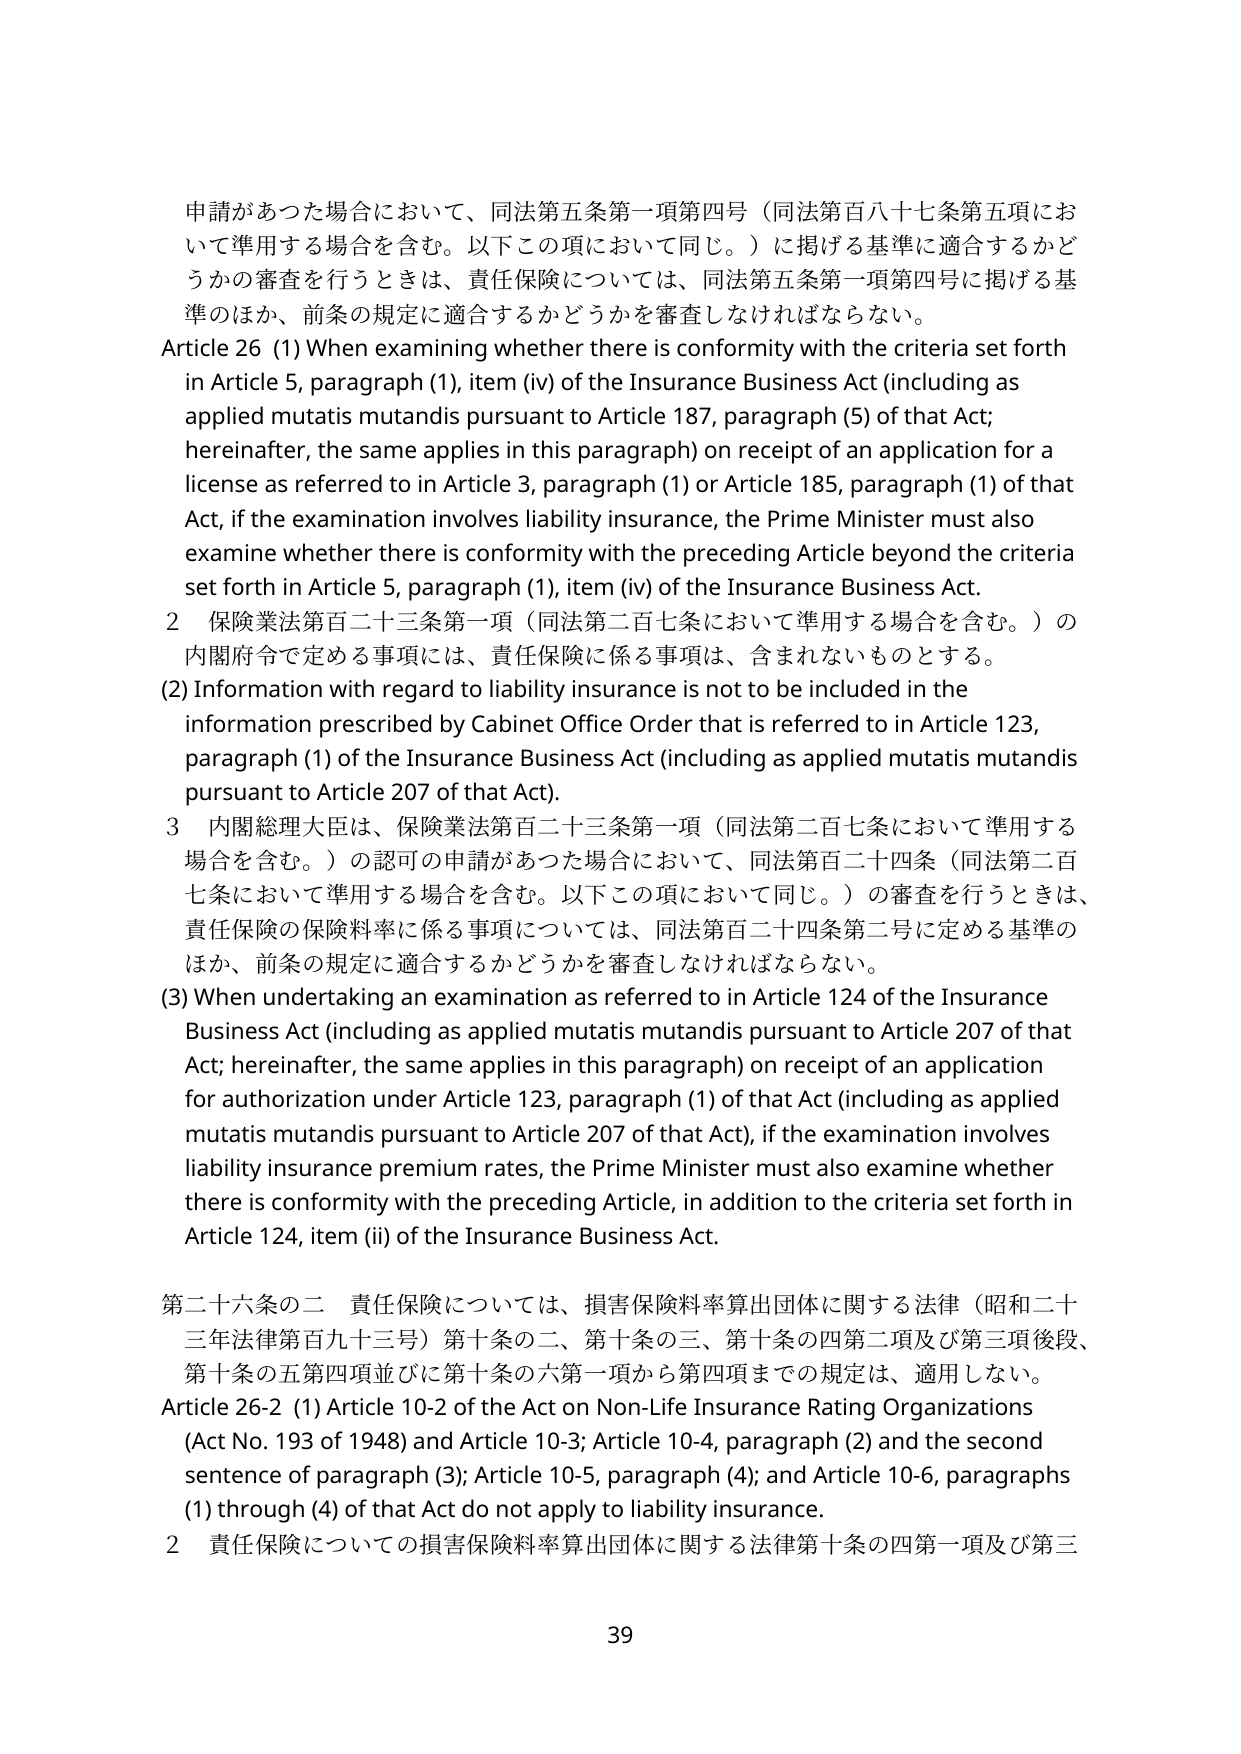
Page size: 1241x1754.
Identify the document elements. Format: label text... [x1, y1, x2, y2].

text Article 26 (1) When examining whether there is conformity with the criteria set forth in Article 5, paragraph (1), item (iv) of the Insurance Business Act (including as applied mutatis mutandis pursuant to Article 187, paragraph (5) of that Act; hereinafter, the same applies in this paragraph) on receipt of an application for a license as referred to in Article 3, paragraph (1) or Article 185, paragraph (1) of that Act, if the examination involves liability insurance, the Prime Minister must also examine whether there is conformity with the preceding Article beyond the criteria set forth in Article 5, paragraph (1), item (iv) of the Insurance Business Act. [161, 330, 1079, 604]
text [161, 194, 1079, 330]
text 第二十六条の二 責任保険については、損害保険料率算出団体に関する法律（昭和二十三年法律第百九十三号）第十条の二、第十条の三、第十条の四第二項及び第三項後段、第十条の五第四項並びに第十条の六第一項から第四項までの規定は、適用しない。 [161, 1287, 1079, 1389]
text ３ 内閣総理大臣は、保険業法第百二十三条第一項（同法第二百七条において準用する場合を含む。）の認可の申請があつた場合において、同法第百二十四条（同法第二百七条において準用する場合を含む。以下この項において同じ。）の審査を行うときは、責任保険の保険料率に係る事項については、同法第百二十四条第二号に定める基準のほか、前条の規定に適合するかどうかを審査しなければならない。 [161, 809, 1079, 979]
text ２ 保険業法第百二十三条第一項（同法第二百七条において準用する場合を含む。）の内閣府令で定める事項には、責任保険に係る事項は、含まれないものとする。 [161, 604, 1079, 672]
text (2) Information with regard to liability insurance is not to be included in the information prescribed by Cabinet Office Order that is referred to in Article 123, paragraph (1) of the Insurance Business Act (including as applied mutatis mutandis pursuant to Article 207 of that Act). [161, 672, 1079, 809]
text Article 26-2 (1) Article 10-2 of the Act on Non-Life Insurance Rating Organizations (Act No. 193 of 1948) and Article 10-3; Article 10-4, paragraph (2) and the second sentence of paragraph (3); Article 10-5, paragraph (4); and Article 10-6, paragraphs (1) through (4) of that Act do not apply to liability insurance. [161, 1389, 1079, 1526]
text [161, 1526, 1079, 1560]
text (3) When undertaking an examination as referred to in Article 124 of the Insurance Business Act (including as applied mutatis mutandis pursuant to Article 207 of that Act; hereinafter, the same applies in this paragraph) on receipt of an application for authorization under Article 123, paragraph (1) of that Act (including as applied mutatis mutandis pursuant to Article 207 of that Act), if the examination involves liability insurance premium rates, the Prime Minister must also examine whether there is conformity with the preceding Article, in addition to the criteria set forth in Article 124, item (ii) of the Insurance Business Act. [161, 979, 1079, 1253]
